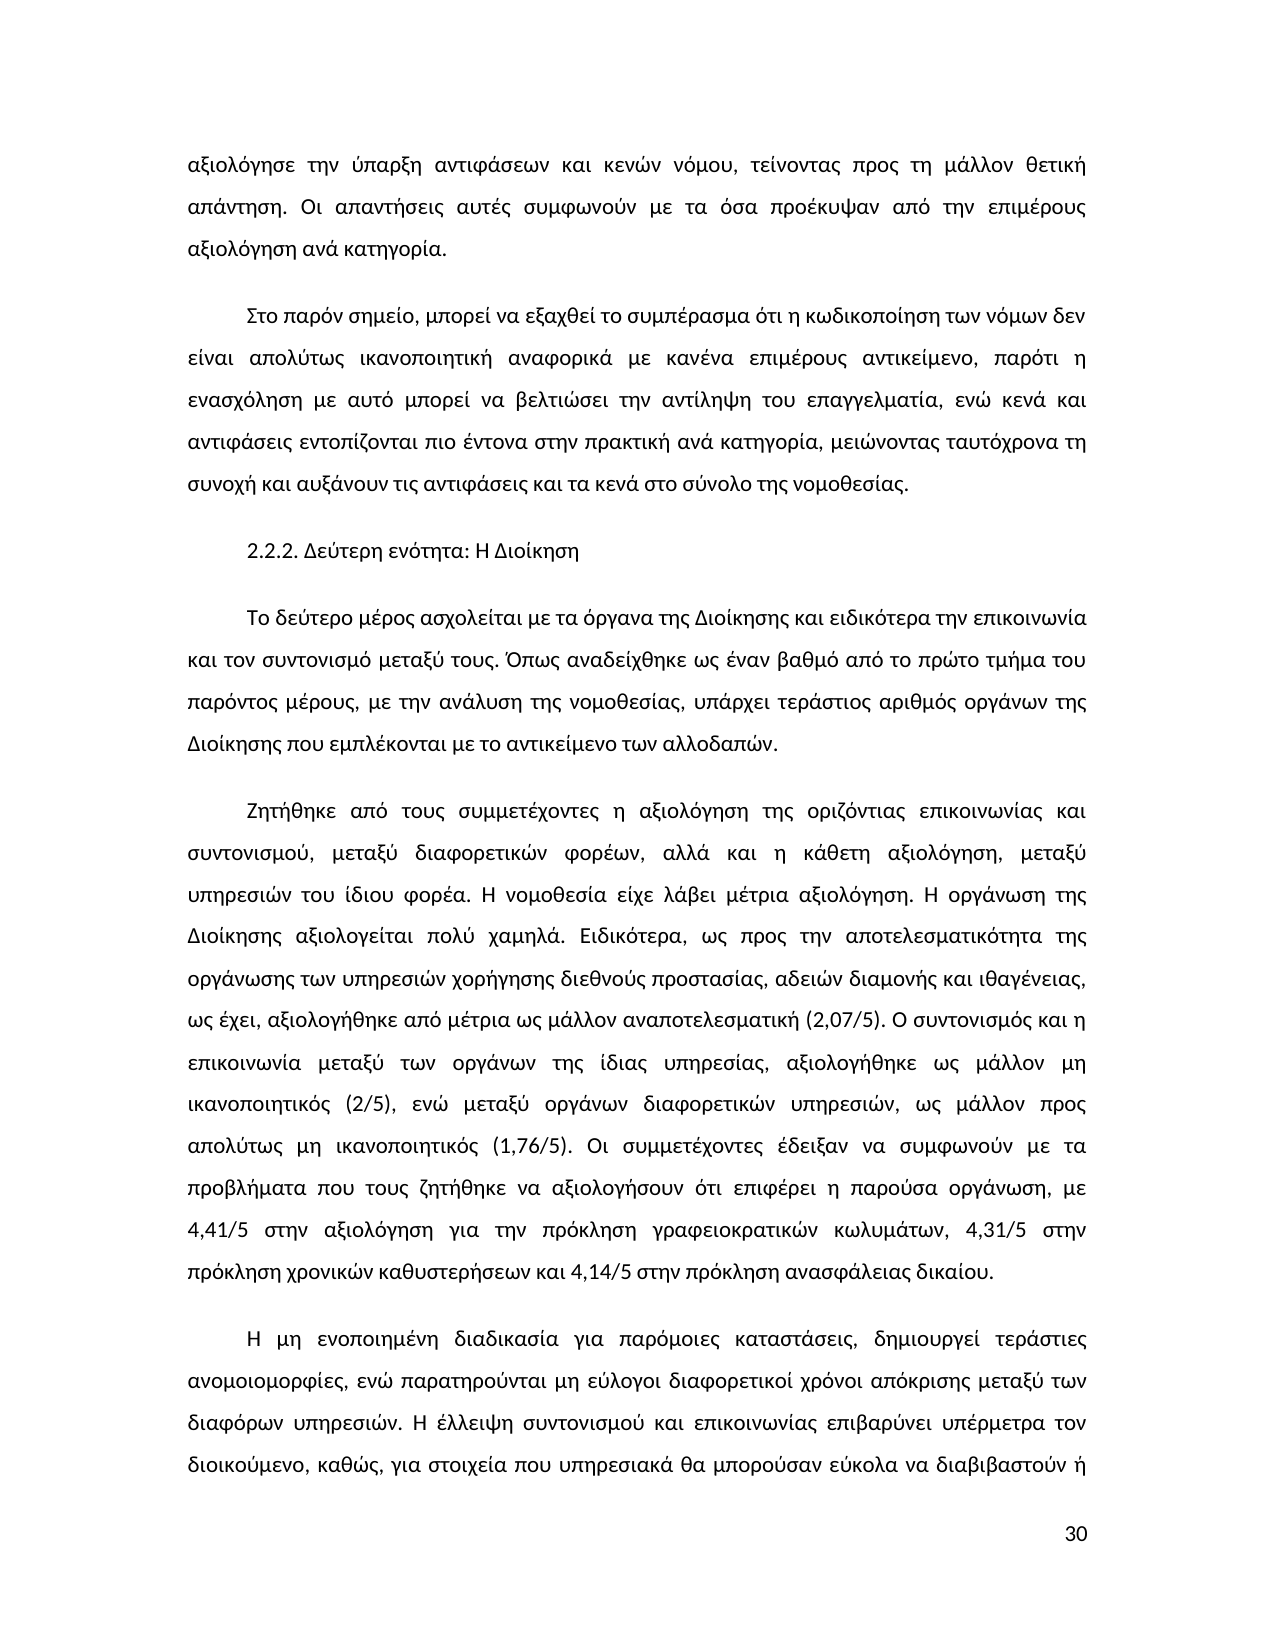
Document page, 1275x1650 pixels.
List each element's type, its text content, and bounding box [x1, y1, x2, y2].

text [187, 150, 1087, 262]
text Στο παρόν σημείο, μπορεί να εξαχθεί το συμπέρασμα ότι η κωδικοποίηση των νόμων δεν είναι απολύτως ικανοποιητική αναφορικά με κανένα επιμέρους αντικείμενο, παρότι η ενασχόληση με αυτό μπορεί να βελτιώσει την αντίληψη του επαγγελματία, ενώ κενά και αντιφάσεις εντοπίζονται πιο έντονα στην πρακτική ανά κατηγορία, μειώνοντας ταυτόχρονα τη συνοχή και αυξάνουν τις αντιφάσεις και τα κενά στο σύνολο της νομοθεσίας. [187, 301, 1087, 497]
text Το δεύτερο μέρος ασχολείται με τα όργανα της Διοίκησης και ειδικότερα την επικοινωνία και τον συντονισμό μεταξύ τους. Όπως αναδείχθηκε ως έναν βαθμό από το πρώτο τμήμα του παρόντος μέρους, με την ανάλυση της νομοθεσίας, υπάρχει τεράστιος αριθμός οργάνων της Διοίκησης που εμπλέκονται με το αντικείμενο των αλλοδαπών. [187, 603, 1087, 757]
text 2.2.2. Δεύτερη ενότητα: Η Διοίκηση [187, 536, 1087, 564]
text Ζητήθηκε από τους συμμετέχοντες η αξιολόγηση της οριζόντιας επικοινωνίας και συντονισμού, μεταξύ διαφορετικών φορέων, αλλά και η κάθετη αξιολόγηση, μεταξύ υπηρεσιών του ίδιου φορέα. Η νομοθεσία είχε λάβει μέτρια αξιολόγηση. Η οργάνωση της Διοίκησης αξιολογείται πολύ χαμηλά. Ειδικότερα, ως προς την αποτελεσματικότητα της οργάνωσης των υπηρεσιών χορήγησης διεθνούς προστασίας, αδειών διαμονής και ιθαγένειας, ως έχει, αξιολογήθηκε από μέτρια ως μάλλον αναποτελεσματική (2,07/5). Ο συντονισμός και η επικοινωνία μεταξύ των οργάνων της ίδιας υπηρεσίας, αξιολογήθηκε ως μάλλον μη ικανοποιητικός (2/5), ενώ μεταξύ οργάνων διαφορετικών υπηρεσιών, ως μάλλον προς απολύτως μη ικανοποιητικός (1,76/5). Οι συμμετέχοντες έδειξαν να συμφωνούν με τα προβλήματα που τους ζητήθηκε να αξιολογήσουν ότι επιφέρει η παρούσα οργάνωση, με 4,41/5 στην αξιολόγηση για την πρόκληση γραφειοκρατικών κωλυμάτων, 4,31/5 στην πρόκληση χρονικών καθυστερήσεων και 4,14/5 στην πρόκληση ανασφάλειας δικαίου. [187, 796, 1087, 1286]
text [187, 1324, 1087, 1478]
